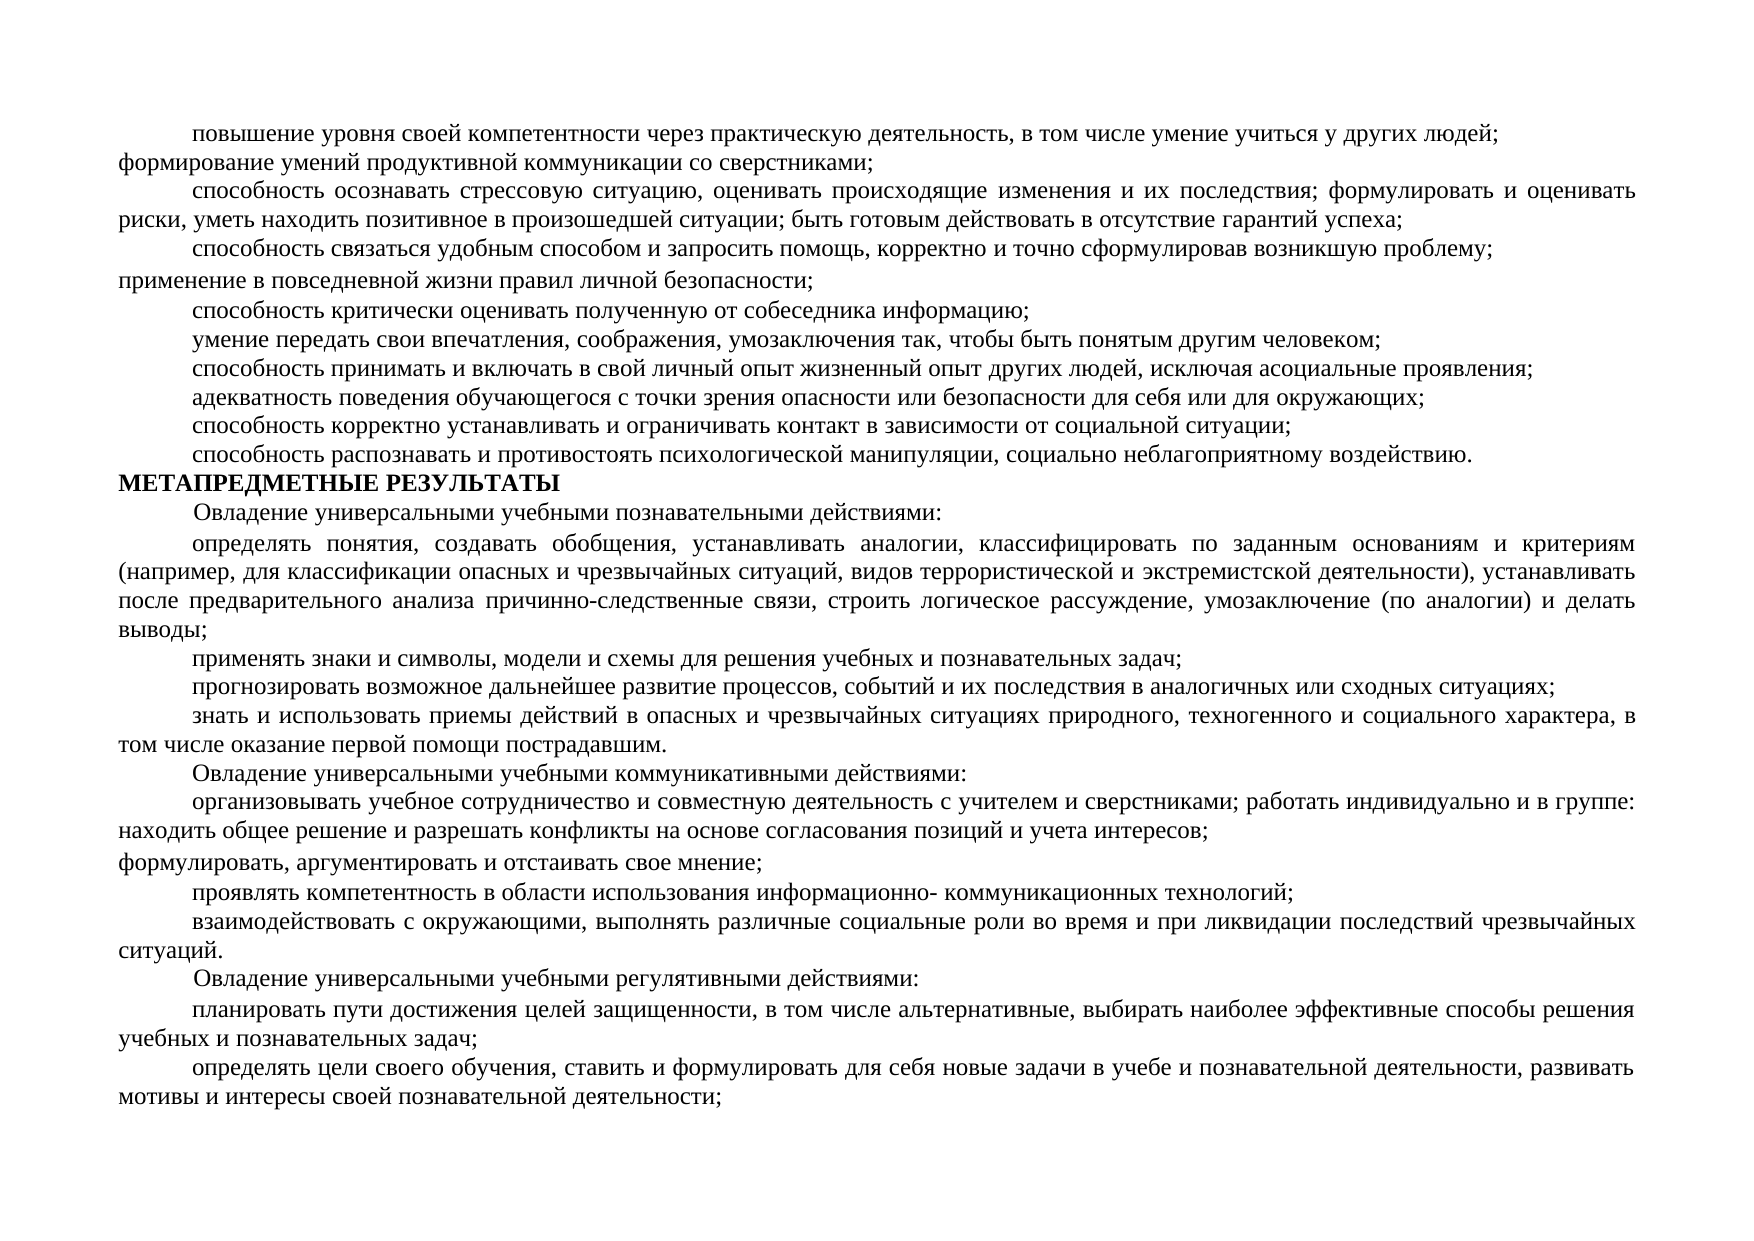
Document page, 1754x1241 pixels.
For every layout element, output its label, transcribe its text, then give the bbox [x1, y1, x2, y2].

text способность критически оценивать полученную от собеседника информацию; [118, 295, 1636, 324]
text способность принимать и включать в свой личный опыт жизненный опыт других людей, исключая асоциальные проявления; [118, 353, 1636, 382]
subtitle Овладение универсальными учебными познавательными действиями: [118, 497, 1636, 525]
text прогнозировать возможное дальнейшее развитие процессов, событий и их последствия в аналогичных или сходных ситуациях; [118, 671, 1636, 700]
text способность связаться удобным способом и запросить помощь, корректно и точно сформулировав возникшую проблему; [118, 233, 1636, 262]
subtitle Овладение универсальными учебными коммуникативными действиями: [118, 758, 1636, 786]
text повышение уровня своей компетентности через практическую деятельность, в том числе умение учиться у других людей; [118, 118, 1636, 147]
text применение в повседневной жизни правил личной безопасности; [118, 262, 1636, 295]
text применять знаки и символы, модели и схемы для решения учебных и познавательных задач; [118, 643, 1636, 671]
text знать и использовать приемы действий в опасных и чрезвычайных ситуациях природного, техногенного и социального характера, в том числе оказание первой помощи пострадавшим. [118, 700, 1636, 758]
text определять понятия, создавать обобщения, устанавливать аналогии, классифицировать по заданным основаниям и критериям (например, для классификации опасных и чрезвычайных ситуаций, видов террористической и экстремистской деятельности), устанавливать после предварительного анализа причинно-следственные связи, строить логическое рассуждение, умозаключение (по аналогии) и делать выводы; [118, 528, 1636, 643]
text формулировать, аргументировать и отстаивать свое мнение; [118, 844, 1636, 877]
text планировать пути достижения целей защищенности, в том числе альтернативные, выбирать наиболее эффективные способы решения учебных и познавательных задач; [118, 994, 1636, 1052]
text способность корректно устанавливать и ограничивать контакт в зависимости от социальной ситуации; [118, 410, 1636, 439]
text организовывать учебное сотрудничество и совместную деятельность с учителем и сверстниками; работать индивидуально и в группе: находить общее решение и разрешать конфликты на основе согласования позиций и учета интересов; [118, 786, 1636, 844]
text умение передать свои впечатления, соображения, умозаключения так, чтобы быть понятым другим человеком; [118, 324, 1636, 353]
text взаимодействовать с окружающими, выполнять различные социальные роли во время и при ликвидации последствий чрезвычайных ситуаций. [118, 906, 1636, 963]
subtitle Овладение универсальными учебными регулятивными действиями: [118, 963, 1636, 992]
text адекватность поведения обучающегося с точки зрения опасности или безопасности для себя или для окружающих; [118, 382, 1636, 410]
text способность осознавать стрессовую ситуацию, оценивать происходящие изменения и их последствия; формулировать и оценивать риски, уметь находить позитивное в произошедшей ситуации; быть готовым действовать в отсутствие гарантий успеха; [118, 176, 1636, 233]
subtitle МЕТАПРЕДМЕТНЫЕ РЕЗУЛЬТАТЫ [118, 468, 1636, 497]
text способность распознавать и противостоять психологической манипуляции, социально неблагоприятному воздействию. [118, 439, 1636, 468]
text проявлять компетентность в области использования информационно- коммуникационных технологий; [118, 877, 1636, 906]
text определять цели своего обучения, ставить и формулировать для себя новые задачи в учебе и познавательной деятельности, развивать мотивы и интересы своей познавательной деятельности; [118, 1052, 1636, 1109]
text формирование умений продуктивной коммуникации со сверстниками; [118, 147, 1636, 176]
